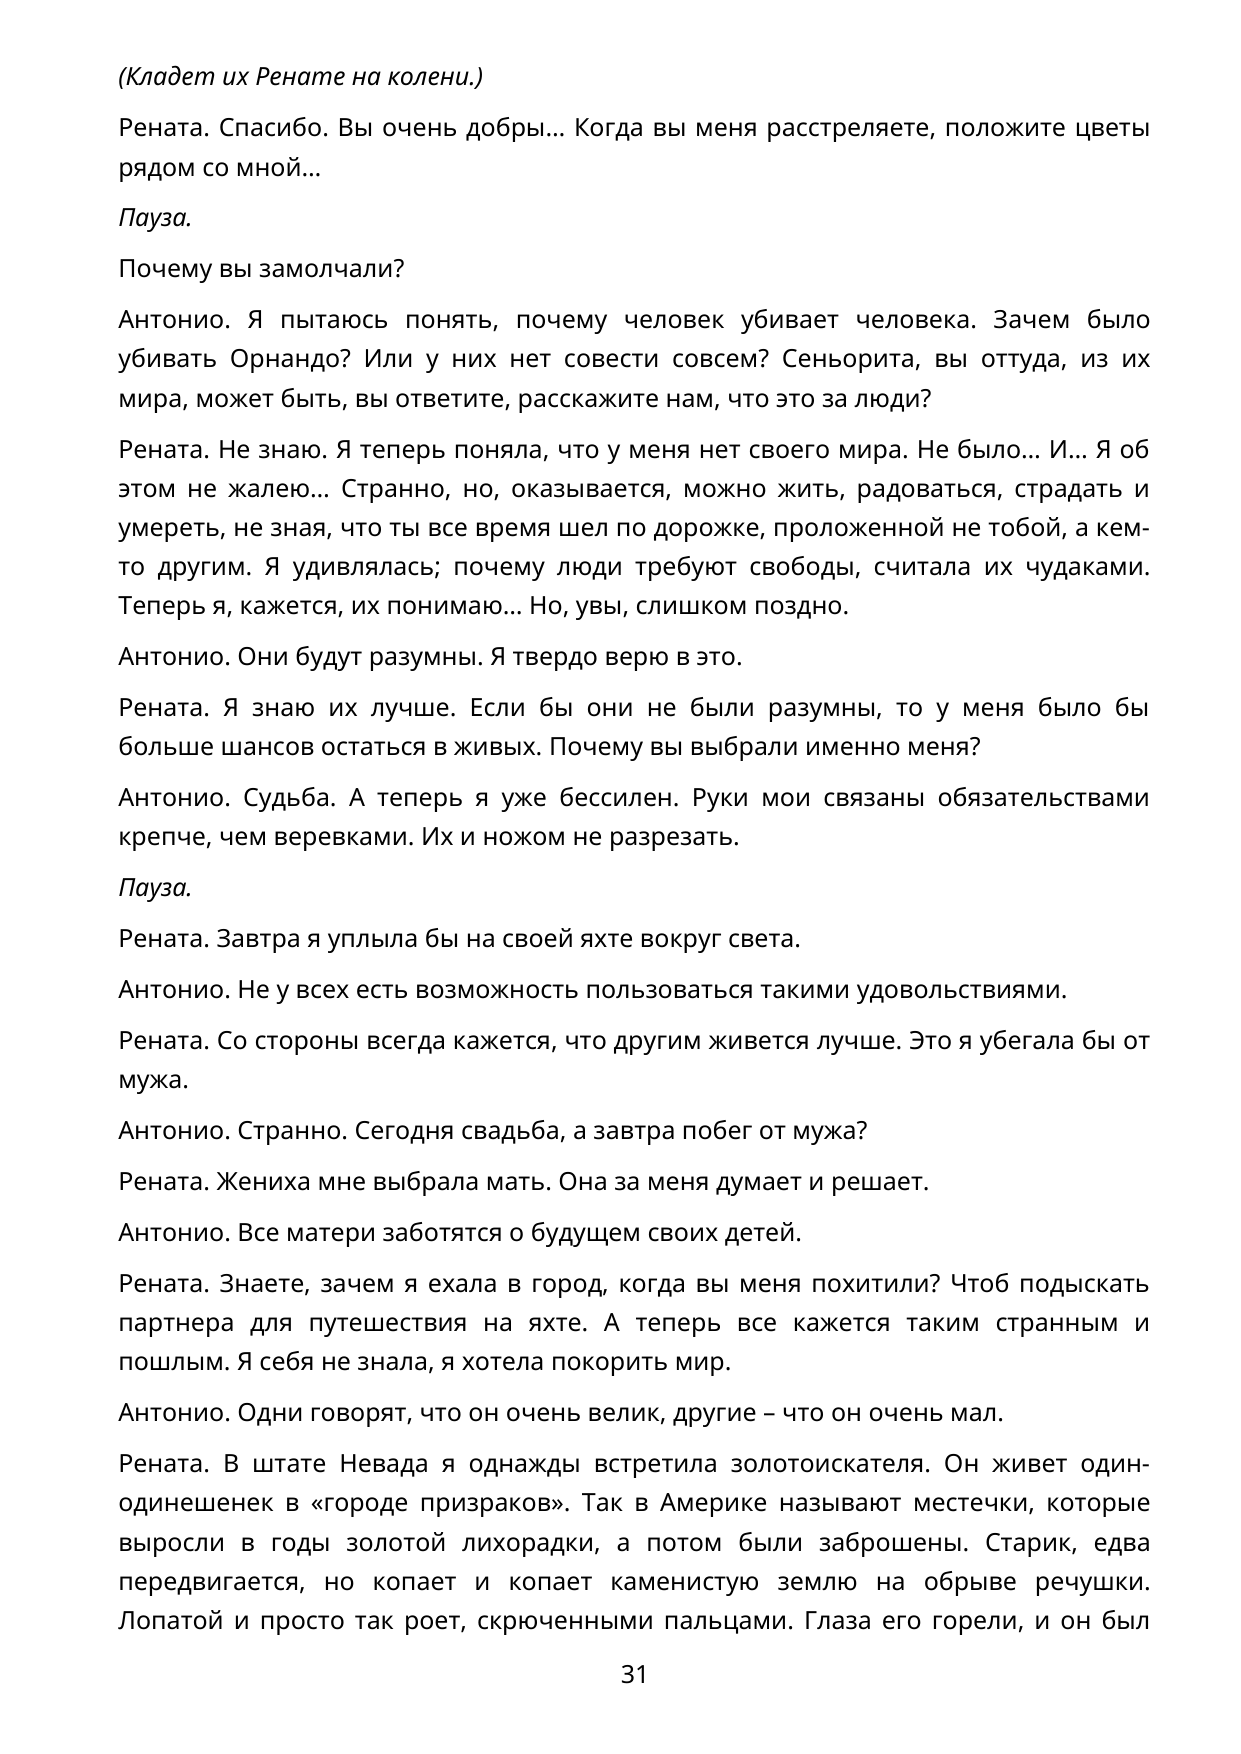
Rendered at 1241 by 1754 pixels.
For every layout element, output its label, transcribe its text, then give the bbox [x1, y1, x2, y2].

text Рената. Знаете, зачем я ехала в город, когда вы меня похитили? Чтоб подыскать партнера для путешествия на яхте. А теперь все кажется таким странным и пошлым. Я себя не знала, я хотела покорить мир. [118, 1266, 1152, 1378]
text Антонио. Одни говорят, что он очень велик, другие – что он очень мал. [118, 1395, 1152, 1429]
text Почему вы замолчали? [118, 251, 1152, 285]
text Антонио. Странно. Сегодня свадьба, а завтра побег от мужа? [118, 1113, 1152, 1147]
text Антонио. Судьба. А теперь я уже бессилен. Руки мои связаны обязательствами крепче, чем веревками. Их и ножом не разрезать. [118, 780, 1152, 853]
text Рената. Не знаю. Я теперь поняла, что у меня нет своего мира. Не было… И… Я об этом не жалею… Странно, но, оказывается, можно жить, радоваться, страдать и умереть, не зная, что ты все время шел по дорожке, проложенной не тобой, а кем-то другим. Я удивлялась; почему люди требуют свободы, считала их чудаками. Теперь я, кажется, их понимаю… Но, увы, слишком поздно. [118, 431, 1152, 622]
text Рената. Завтра я уплыла бы на своей яхте вокруг света. [118, 921, 1152, 955]
text Пауза. [118, 870, 1152, 904]
text Рената. Спасибо. Вы очень добры… Когда вы меня расстреляете, положите цветы рядом со мной… [118, 110, 1152, 183]
text Антонио. Они будут разумны. Я твердо верю в это. [118, 639, 1152, 673]
text Антонио. Не у всех есть возможность пользоваться такими удовольствиями. [118, 972, 1152, 1006]
text Антонио. Все матери заботятся о будущем своих детей. [118, 1215, 1152, 1249]
text Рената. Я знаю их лучше. Если бы они не были разумны, то у меня было бы больше шансов остаться в живых. Почему вы выбрали именно меня? [118, 690, 1152, 763]
text Рената. Жениха мне выбрала мать. Она за меня думает и решает. [118, 1164, 1152, 1198]
text Антонио. Я пытаюсь понять, почему человек убивает человека. Зачем было убивать Орнандо? Или у них нет совести совсем? Сеньорита, вы оттуда, из их мира, может быть, вы ответите, расскажите нам, что это за люди? [118, 302, 1152, 414]
text Пауза. [118, 200, 1152, 234]
text Рената. Со стороны всегда кажется, что другим живется лучше. Это я убегала бы от мужа. [118, 1023, 1152, 1096]
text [118, 1446, 1152, 1637]
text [118, 59, 1152, 93]
